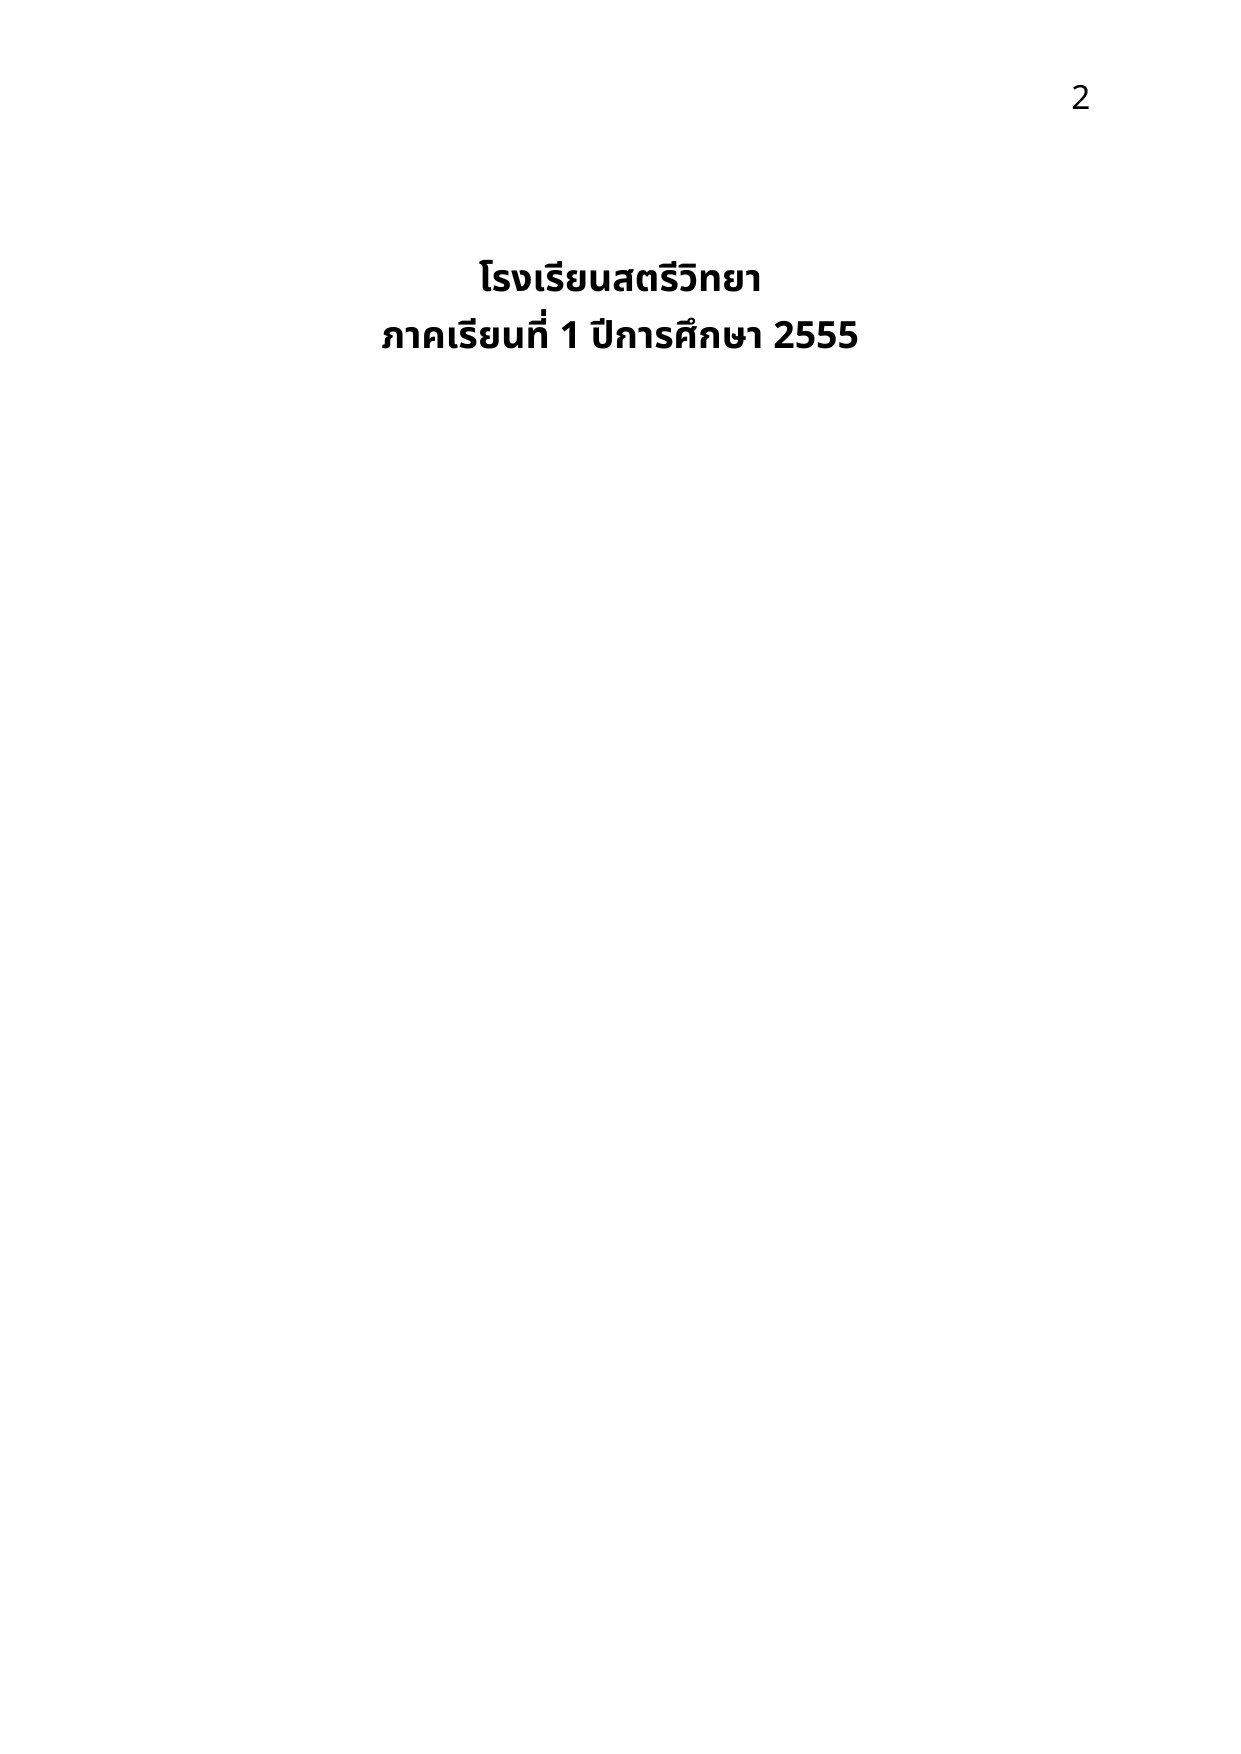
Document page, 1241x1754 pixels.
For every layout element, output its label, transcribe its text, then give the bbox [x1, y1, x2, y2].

table_header โรงเรียนสตรีวิทยา [139, 252, 1101, 309]
table_cell ภาคเรียนที่ 1 ปีการศึกษา 2555 [139, 309, 1101, 366]
